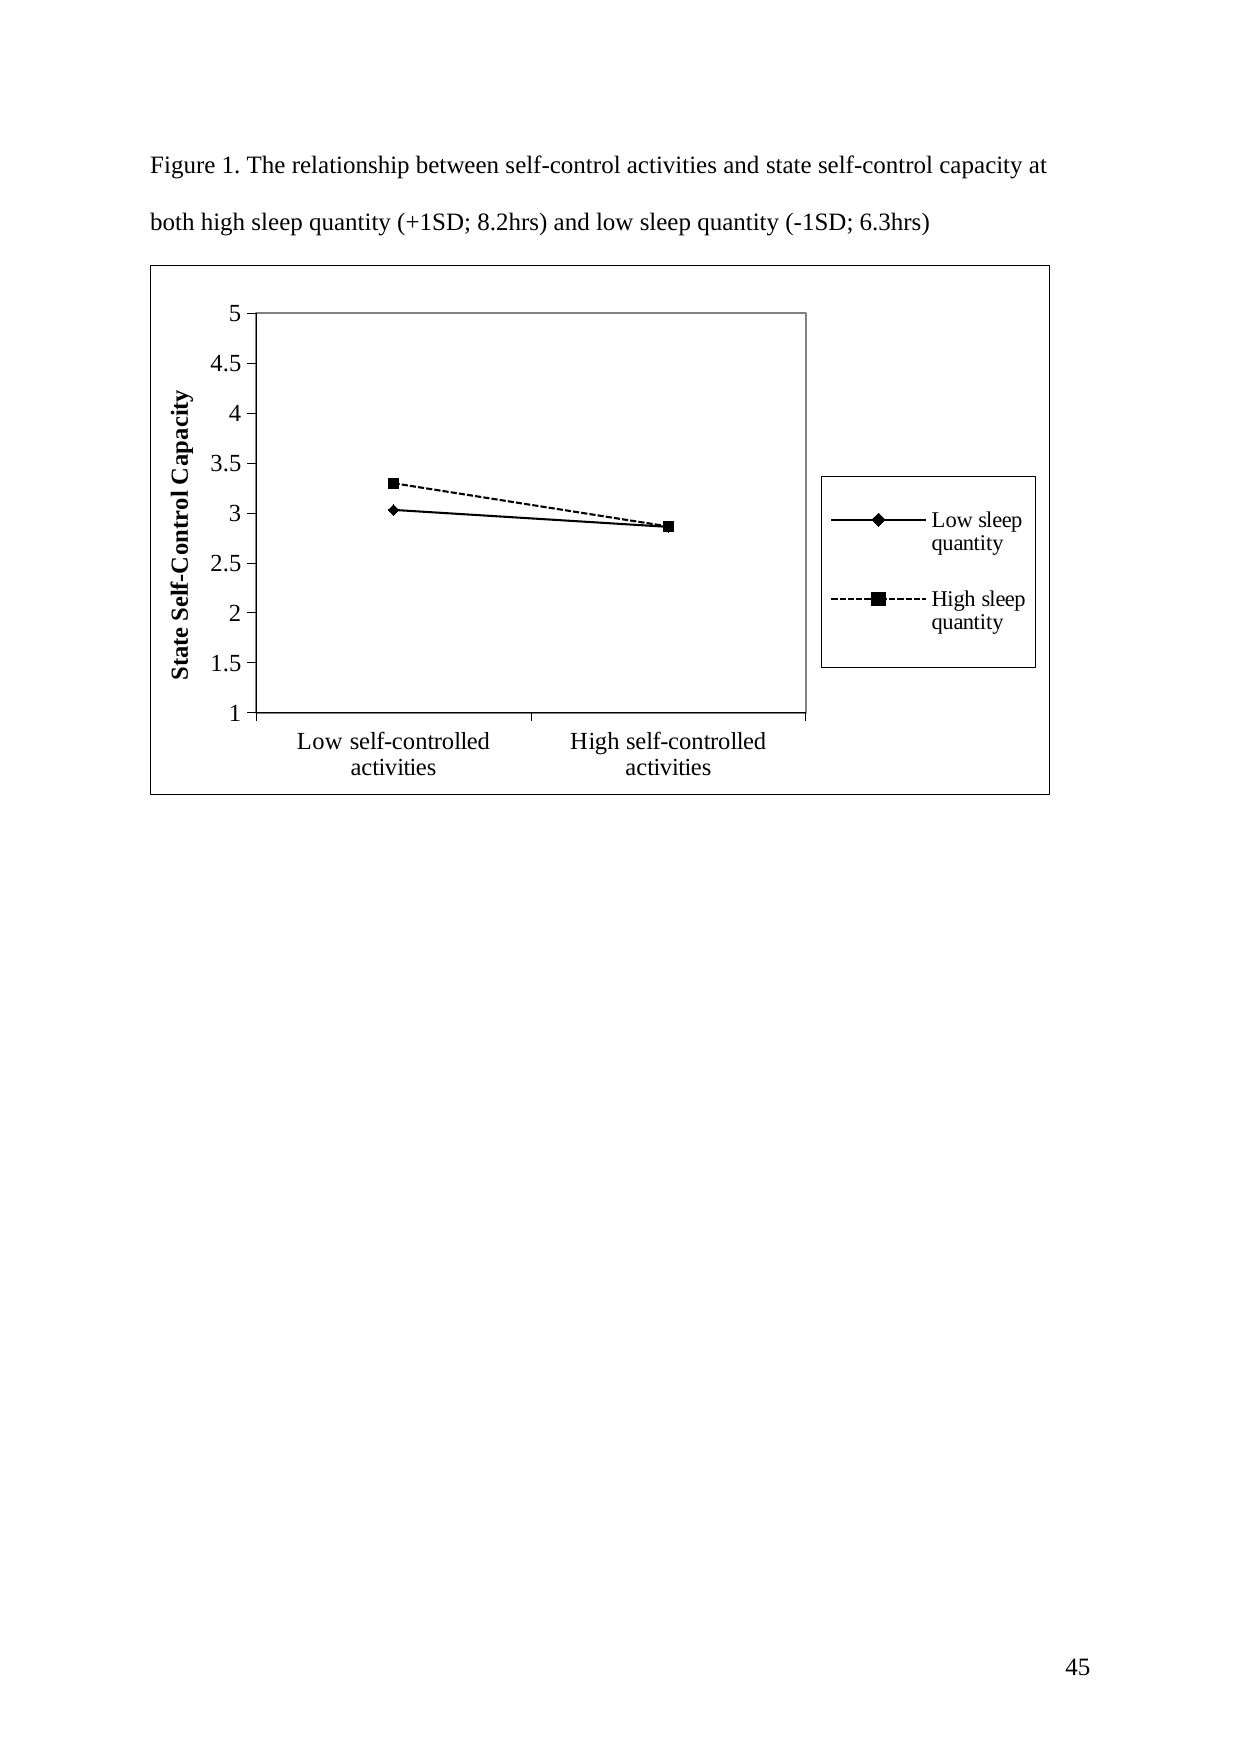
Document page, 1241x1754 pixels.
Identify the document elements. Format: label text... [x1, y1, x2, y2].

text Figure 1. The relationship between self-control activities and state self-control capacity at both high sleep quantity (+1SD; 8.2hrs) and low sleep quantity (-1SD; 6.3hrs) [150, 150, 1090, 236]
